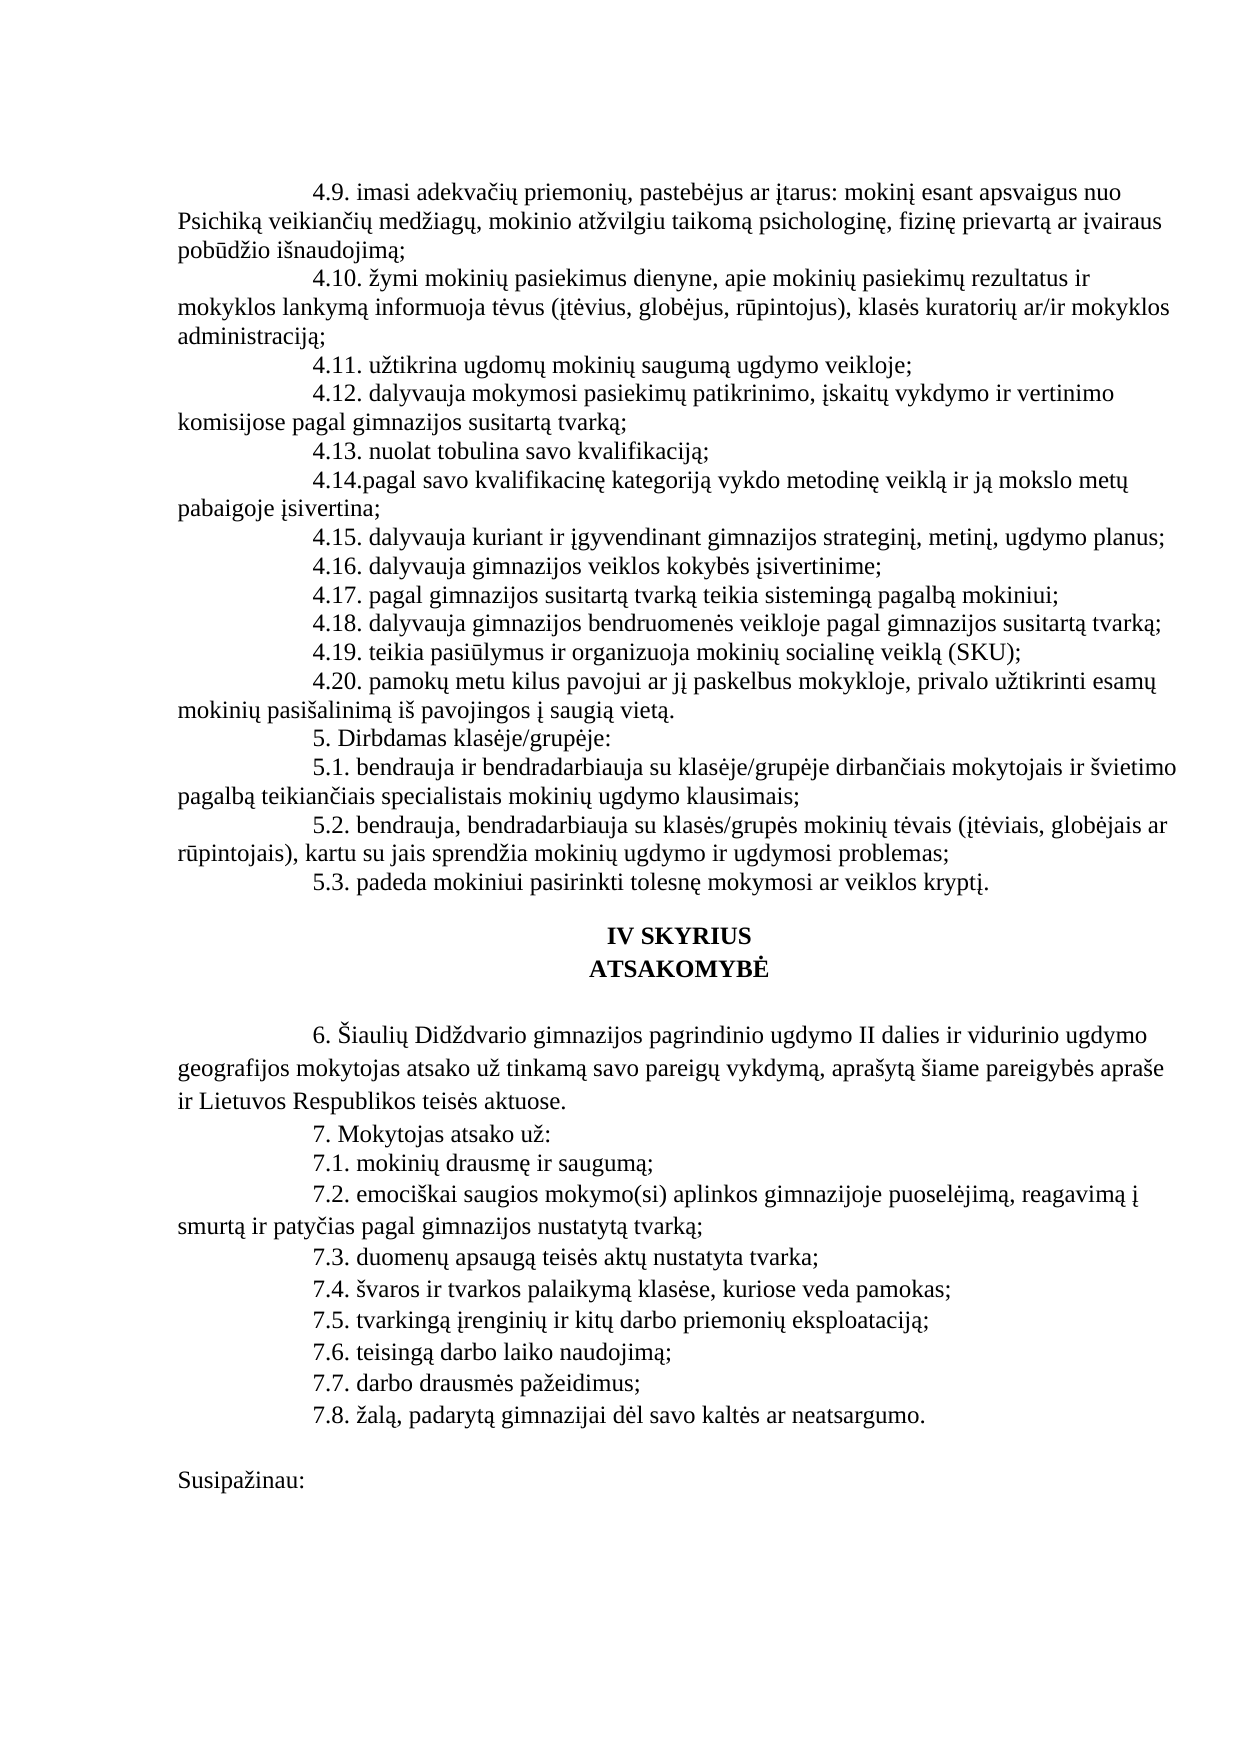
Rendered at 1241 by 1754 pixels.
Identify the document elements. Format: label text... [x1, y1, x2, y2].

text 7. Mokytojas atsako už: [312, 1119, 1181, 1148]
text 4.9. imasi adekvačių priemonių, pastebėjus ar įtarus: mokinį esant apsvaigus nuo [312, 177, 1181, 206]
text pabaigoje įsivertina; [177, 493, 1181, 522]
text Susipažinau: [177, 1465, 1181, 1493]
text komisijose pagal gimnazijos susitartą tvarką; [177, 407, 1181, 436]
text 6. Šiaulių Didždvario gimnazijos pagrindinio ugdymo II dalies ir vidurinio ugdymo [312, 1020, 1181, 1048]
text 5. Dirbdamas klasėje/grupėje: [312, 723, 1181, 752]
text 4.17. pagal gimnazijos susitartą tvarką teikia sistemingą pagalbą mokiniui; [312, 580, 1181, 608]
text 5.2. bendrauja, bendradarbiauja su klasės/grupės mokinių tėvais (įtėviais, globėjais ar [312, 810, 1181, 838]
text smurtą ir patyčias pagal gimnazijos nustatytą tvarką; [177, 1211, 1181, 1239]
text 4.20. pamokų metu kilus pavojui ar jį paskelbus mokykloje, privalo užtikrinti esamų [312, 666, 1181, 695]
text 4.19. teikia pasiūlymus ir organizuoja mokinių socialinę veiklą (SKU); [312, 637, 1181, 666]
text 5.3. padeda mokiniui pasirinkti tolesnę mokymosi ar veiklos kryptį. [177, 867, 1181, 896]
text 4.12. dalyvauja mokymosi pasiekimų patikrinimo, įskaitų vykdymo ir vertinimo [312, 378, 1181, 407]
text ATSAKOMYBĖ [177, 954, 1181, 982]
text pagalbą teikiančiais specialistais mokinių ugdymo klausimais; [177, 781, 1181, 810]
text geografijos mokytojas atsako už tinkamą savo pareigų vykdymą, aprašytą šiame pareigybės apraše ir Lietuvos Respublikos teisės aktuose. [177, 1053, 1181, 1114]
text 7.1. mokinių drausmę ir saugumą; [312, 1148, 1181, 1176]
text 7.5. tvarkingą įrenginių ir kitų darbo priemonių eksploataciją; [312, 1305, 1181, 1334]
text 4.13. nuolat tobulina savo kvalifikaciją; [312, 436, 1181, 465]
text 4.14.pagal savo kvalifikacinę kategoriją vykdo metodinę veiklą ir ją mokslo metų [312, 465, 1181, 493]
text 7.2. emociškai saugios mokymo(si) aplinkos gimnazijoje puoselėjimą, reagavimą į [312, 1179, 1181, 1208]
text 4.10. žymi mokinių pasiekimus dienyne, apie mokinių pasiekimų rezultatus ir [312, 263, 1181, 292]
text mokinių pasišalinimą iš pavojingos į saugią vietą. [177, 695, 1181, 723]
text 5.1. bendrauja ir bendradarbiauja su klasėje/grupėje dirbančiais mokytojais ir švietimo [312, 752, 1181, 781]
text 4.11. užtikrina ugdomų mokinių saugumą ugdymo veikloje; [312, 350, 1181, 378]
text rūpintojais), kartu su jais sprendžia mokinių ugdymo ir ugdymosi problemas; [177, 838, 1181, 867]
text 7.7. darbo drausmės pažeidimus; [312, 1368, 1181, 1397]
text pobūdžio išnaudojimą; [177, 235, 1181, 263]
text 4.15. dalyvauja kuriant ir įgyvendinant gimnazijos strateginį, metinį, ugdymo planus; [312, 522, 1181, 551]
text 7.8. žalą, padarytą gimnazijai dėl savo kaltės ar neatsargumo. [312, 1400, 1181, 1429]
text IV SKYRIUS [177, 921, 1181, 949]
text 4.18. dalyvauja gimnazijos bendruomenės veikloje pagal gimnazijos susitartą tvarką; [312, 608, 1181, 637]
text 7.6. teisingą darbo laiko naudojimą; [312, 1337, 1181, 1366]
text 7.4. švaros ir tvarkos palaikymą klasėse, kuriose veda pamokas; [312, 1274, 1181, 1303]
text 7.3. duomenų apsaugą teisės aktų nustatyta tvarka; [312, 1242, 1181, 1271]
text 4.16. dalyvauja gimnazijos veiklos kokybės įsivertinime; [312, 551, 1181, 580]
text mokyklos lankymą informuoja tėvus (įtėvius, globėjus, rūpintojus), klasės kuratorių ar/ir mokyklos administraciją; [177, 292, 1181, 350]
text Psichiką veikiančių medžiagų, mokinio atžvilgiu taikomą psichologinę, fizinę prievartą ar įvairaus [177, 206, 1181, 235]
